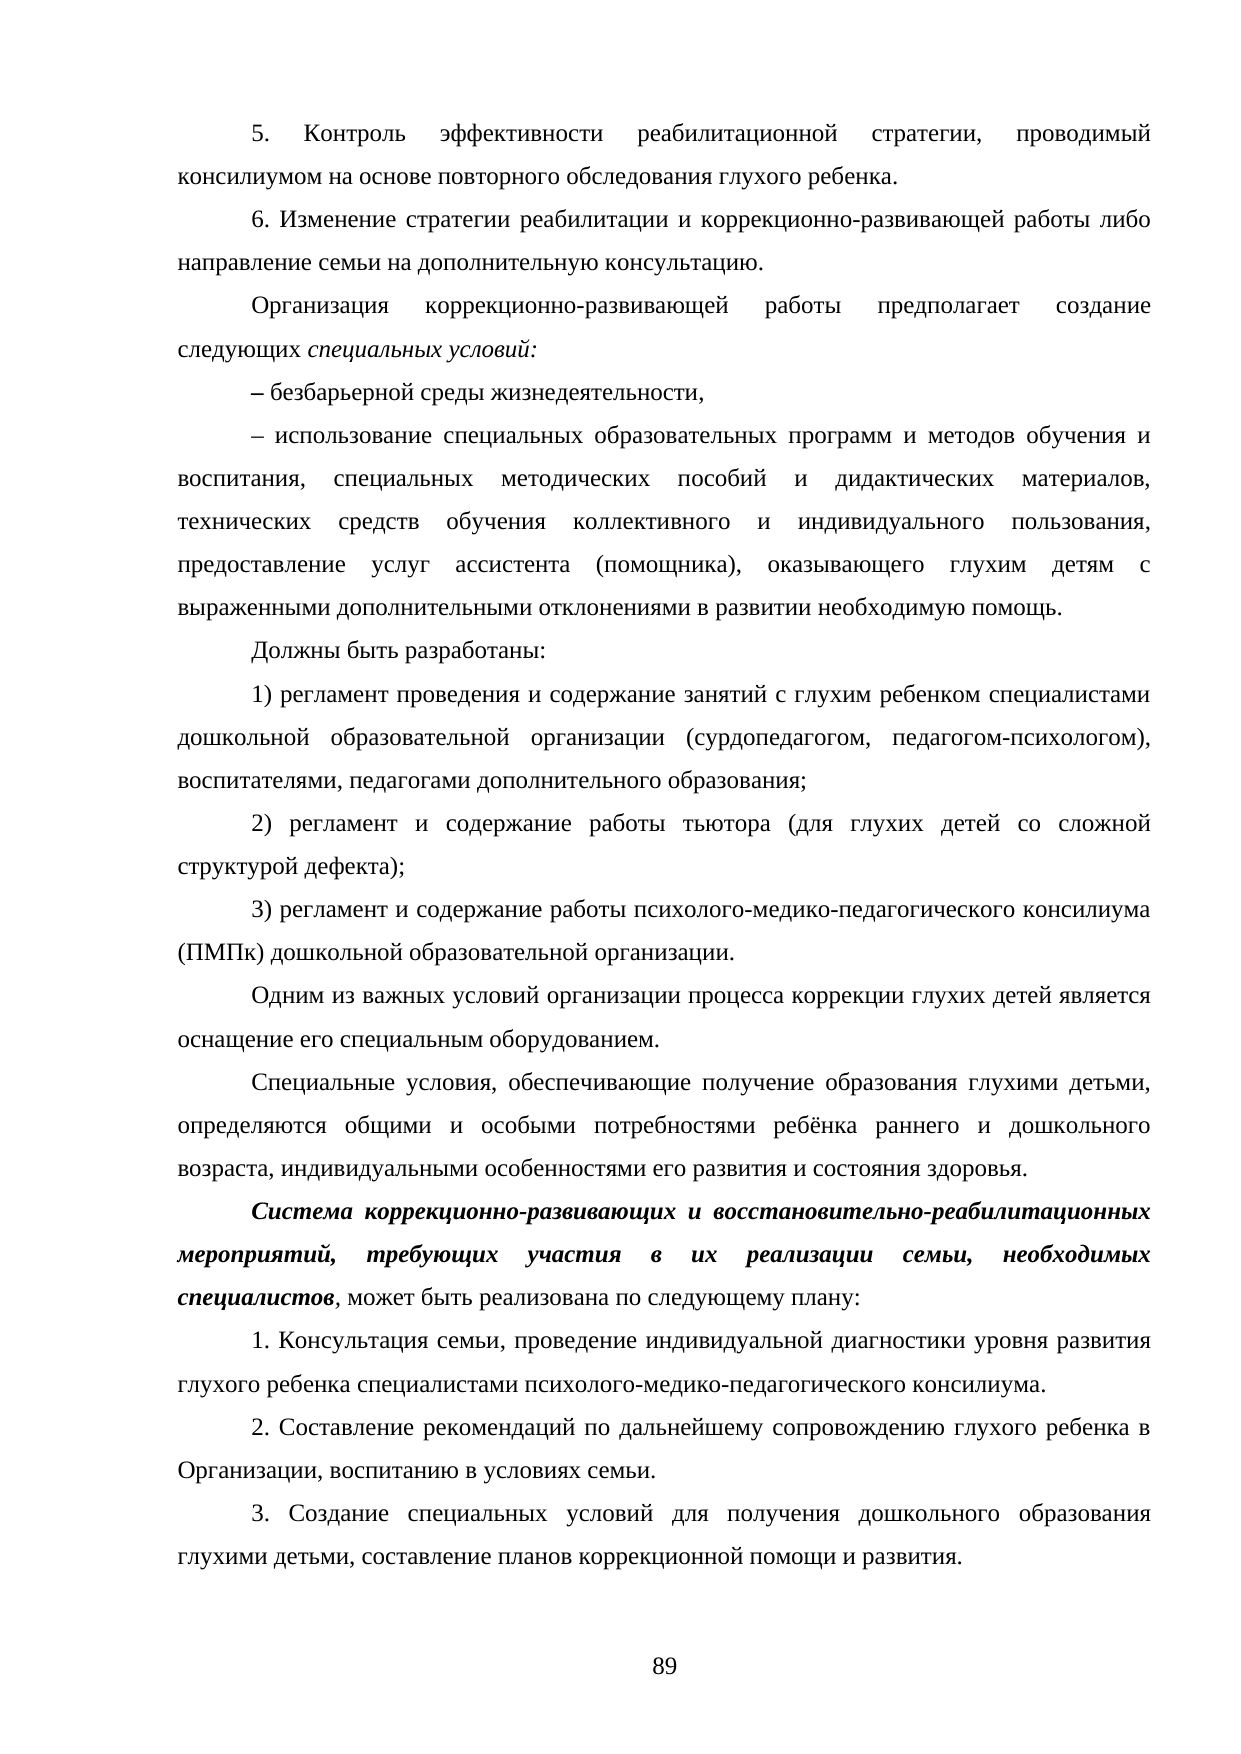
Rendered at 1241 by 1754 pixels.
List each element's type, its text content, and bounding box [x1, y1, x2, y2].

text 6. Изменение стратегии реабилитации и коррекционно-развивающей работы либо направление семьи на дополнительную консультацию. [177, 204, 1152, 276]
text – использование специальных образовательных программ и методов обучения и воспитания, специальных методических пособий и дидактических материалов, технических средств обучения коллективного и индивидуального пользования, предоставление услуг ассистента (помощника), оказывающего глухим детям с выраженными дополнительными отклонениями в развитии необходимую помощь. [177, 420, 1152, 621]
text 3) регламент и содержание работы психолого-медико-педагогического консилиума (ПМПк) дошкольной образовательной организации. [177, 894, 1152, 966]
text Организация коррекционно-развивающей работы предполагает создание следующих специальных условий: [177, 291, 1152, 362]
text – безбарьерной среды жизнедеятельности, [177, 377, 1152, 406]
text Одним из важных условий организации процесса коррекции глухих детей является оснащение его специальным оборудованием. [177, 981, 1152, 1052]
text 2. Составление рекомендаций по дальнейшему сопровождению глухого ребенка в Организации, воспитанию в условиях семьи. [177, 1412, 1152, 1484]
text 2) регламент и содержание работы тьютора (для глухих детей со сложной структурой дефекта); [177, 808, 1152, 880]
text 5. Контроль эффективности реабилитационной стратегии, проводимый консилиумом на основе повторного обследования глухого ребенка. [177, 118, 1152, 190]
text Специальные условия, обеспечивающие получение образования глухими детьми, определяются общими и особыми потребностями ребёнка раннего и дошкольного возраста, индивидуальными особенностями его развития и состояния здоровья. [177, 1067, 1152, 1182]
text Должны быть разработаны: [177, 636, 1152, 664]
text 1. Консультация семьи, проведение индивидуальной диагностики уровня развития глухого ребенка специалистами психолого-медико-педагогического консилиума. [177, 1326, 1152, 1397]
text 3. Создание специальных условий для получения дошкольного образования глухими детьми, составление планов коррекционной помощи и развития. [177, 1498, 1152, 1570]
text Система коррекционно-развивающих и восстановительно-реабилитационных мероприятий, требующих участия в их реализации семьи, необходимых специалистов, может быть реализована по следующему плану: [177, 1196, 1152, 1311]
text 1) регламент проведения и содержание занятий с глухим ребенком специалистами дошкольной образовательной организации (сурдопедагогом, педагогом-психологом), воспитателями, педагогами дополнительного образования; [177, 679, 1152, 794]
